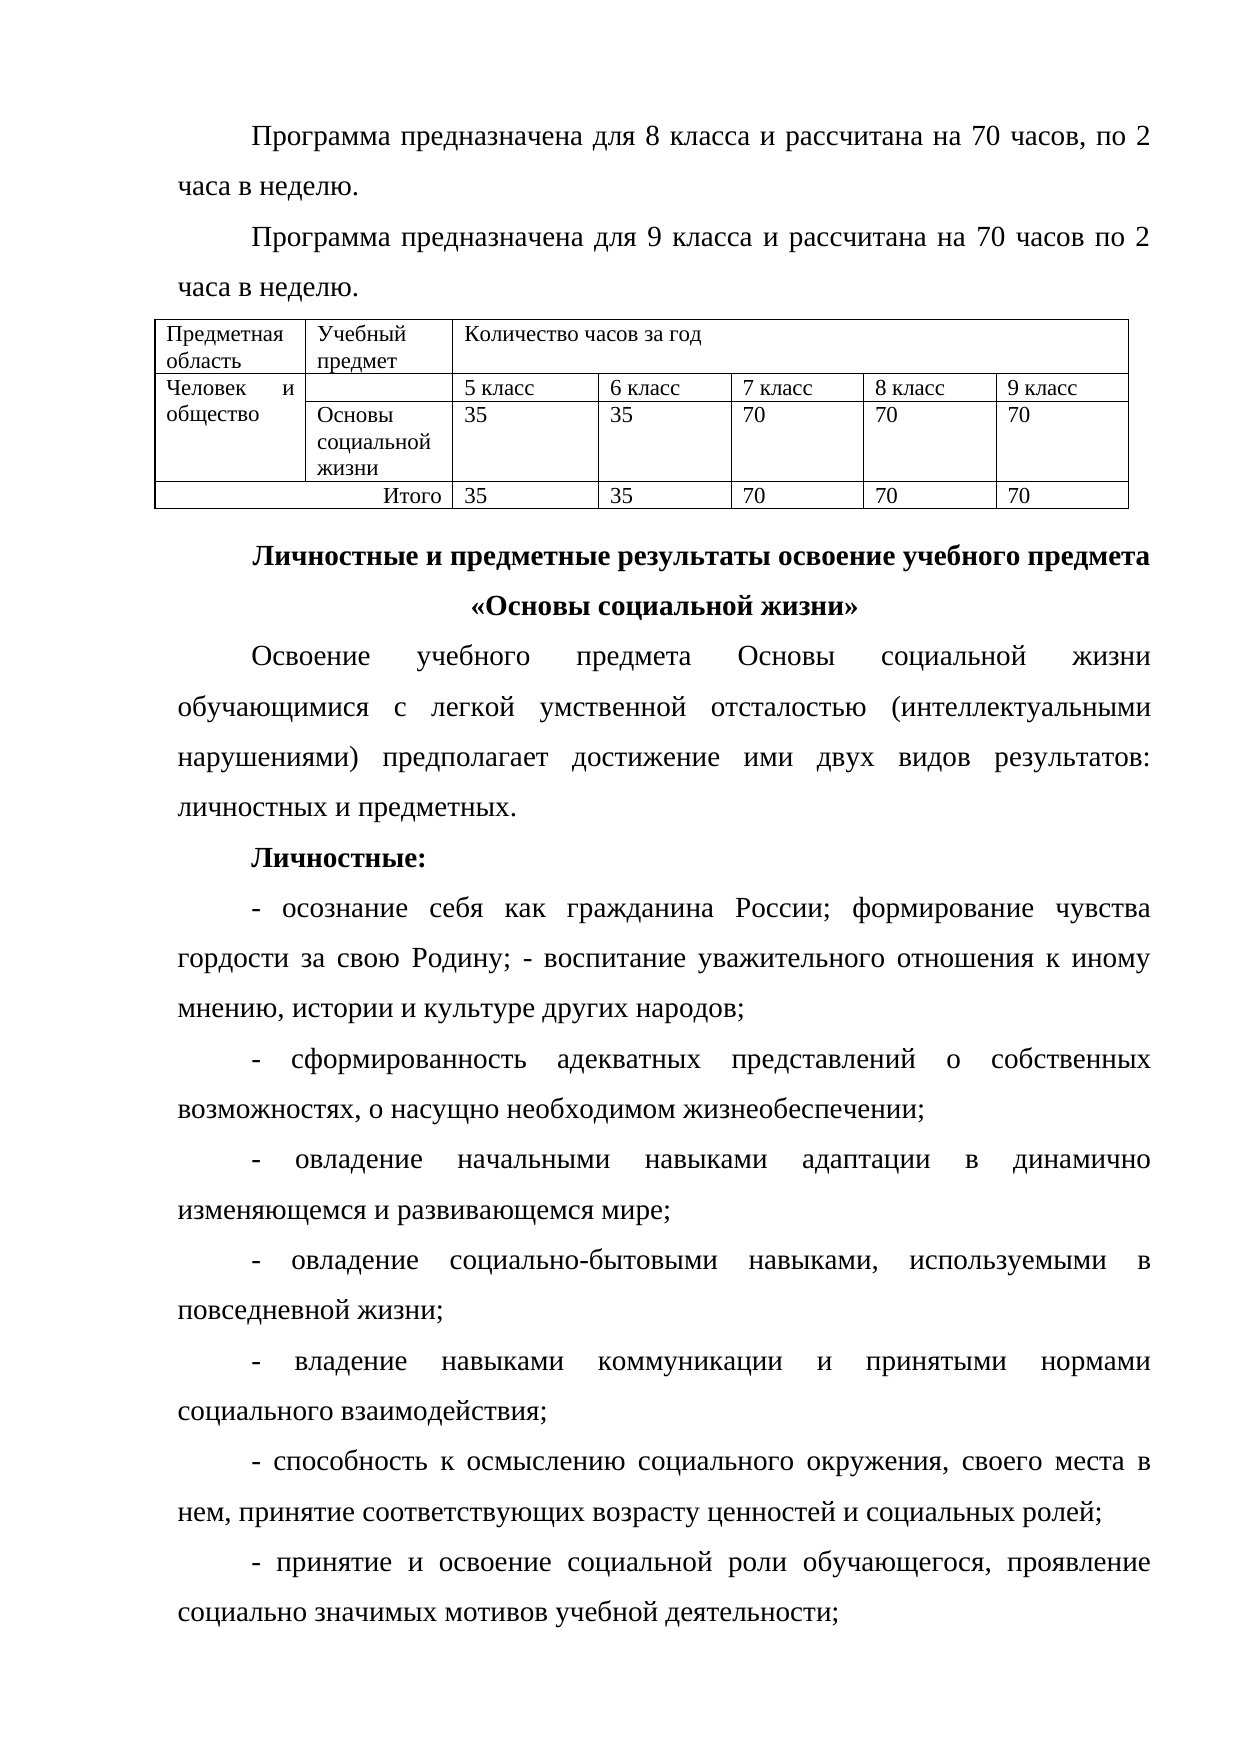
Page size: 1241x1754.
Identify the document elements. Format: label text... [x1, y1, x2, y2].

table_cell 70 [997, 482, 1128, 508]
text - овладение начальными навыками адаптации в динамично изменяющемся и развивающемся мире; [177, 1142, 1152, 1225]
table_cell 70 [997, 402, 1128, 481]
text Личностные: [177, 840, 1152, 873]
text Освоение учебного предмета Основы социальной жизни обучающимися с легкой умственной отсталостью (интеллектуальными нарушениями) предполагает достижение ими двух видов результатов: личностных и предметных. [177, 638, 1152, 823]
text - способность к осмыслению социального окружения, своего места в нем, принятие соответствующих возрасту ценностей и социальных ролей; [177, 1443, 1152, 1527]
text - владение навыками коммуникации и принятыми нормами социального взаимодействия; [177, 1343, 1152, 1427]
table_cell 70 [732, 402, 863, 481]
table_cell 35 [599, 402, 731, 481]
table_cell 8 класс [864, 374, 996, 401]
text - овладение социально-бытовыми навыками, используемыми в повседневной жизни; [177, 1242, 1152, 1326]
text Программа предназначена для 8 класса и рассчитана на 70 часов, по 2 часа в неделю. [177, 118, 1152, 202]
table_cell 70 [864, 482, 996, 508]
table_cell 5 класс [453, 374, 598, 401]
table_cell 35 [599, 482, 731, 508]
table_cell 7 класс [732, 374, 863, 401]
table_header Учебный предмет [306, 320, 452, 373]
table_cell 35 [453, 402, 598, 481]
table_cell Итого [156, 482, 452, 508]
table_cell 6 класс [599, 374, 731, 401]
text - осознание себя как гражданина России; формирование чувства гордости за свою Родину; - воспитание уважительного отношения к иному мнению, истории и культуре других народов; [177, 890, 1152, 1024]
text Личностные и предметные результаты освоение учебного предмета «Основы социальной жизни» [177, 538, 1152, 622]
table_header Предметная область [156, 320, 305, 373]
table_cell 9 класс [997, 374, 1128, 401]
table_cell 70 [732, 482, 863, 508]
table_cell 70 [864, 402, 996, 481]
table_header Количество часов за год [453, 320, 1128, 373]
table_cell [306, 374, 452, 401]
table_cell Основы социальной жизни [306, 402, 452, 481]
table_cell 35 [453, 482, 598, 508]
table_cell Человек и общество [156, 374, 305, 481]
text - сформированность адекватных представлений о собственных возможностях, о насущно необходимом жизнеобеспечении; [177, 1041, 1152, 1125]
text Программа предназначена для 9 класса и рассчитана на 70 часов по 2 часа в неделю. [177, 219, 1152, 303]
text - принятие и освоение социальной роли обучающегося, проявление социально значимых мотивов учебной деятельности; [177, 1544, 1152, 1628]
